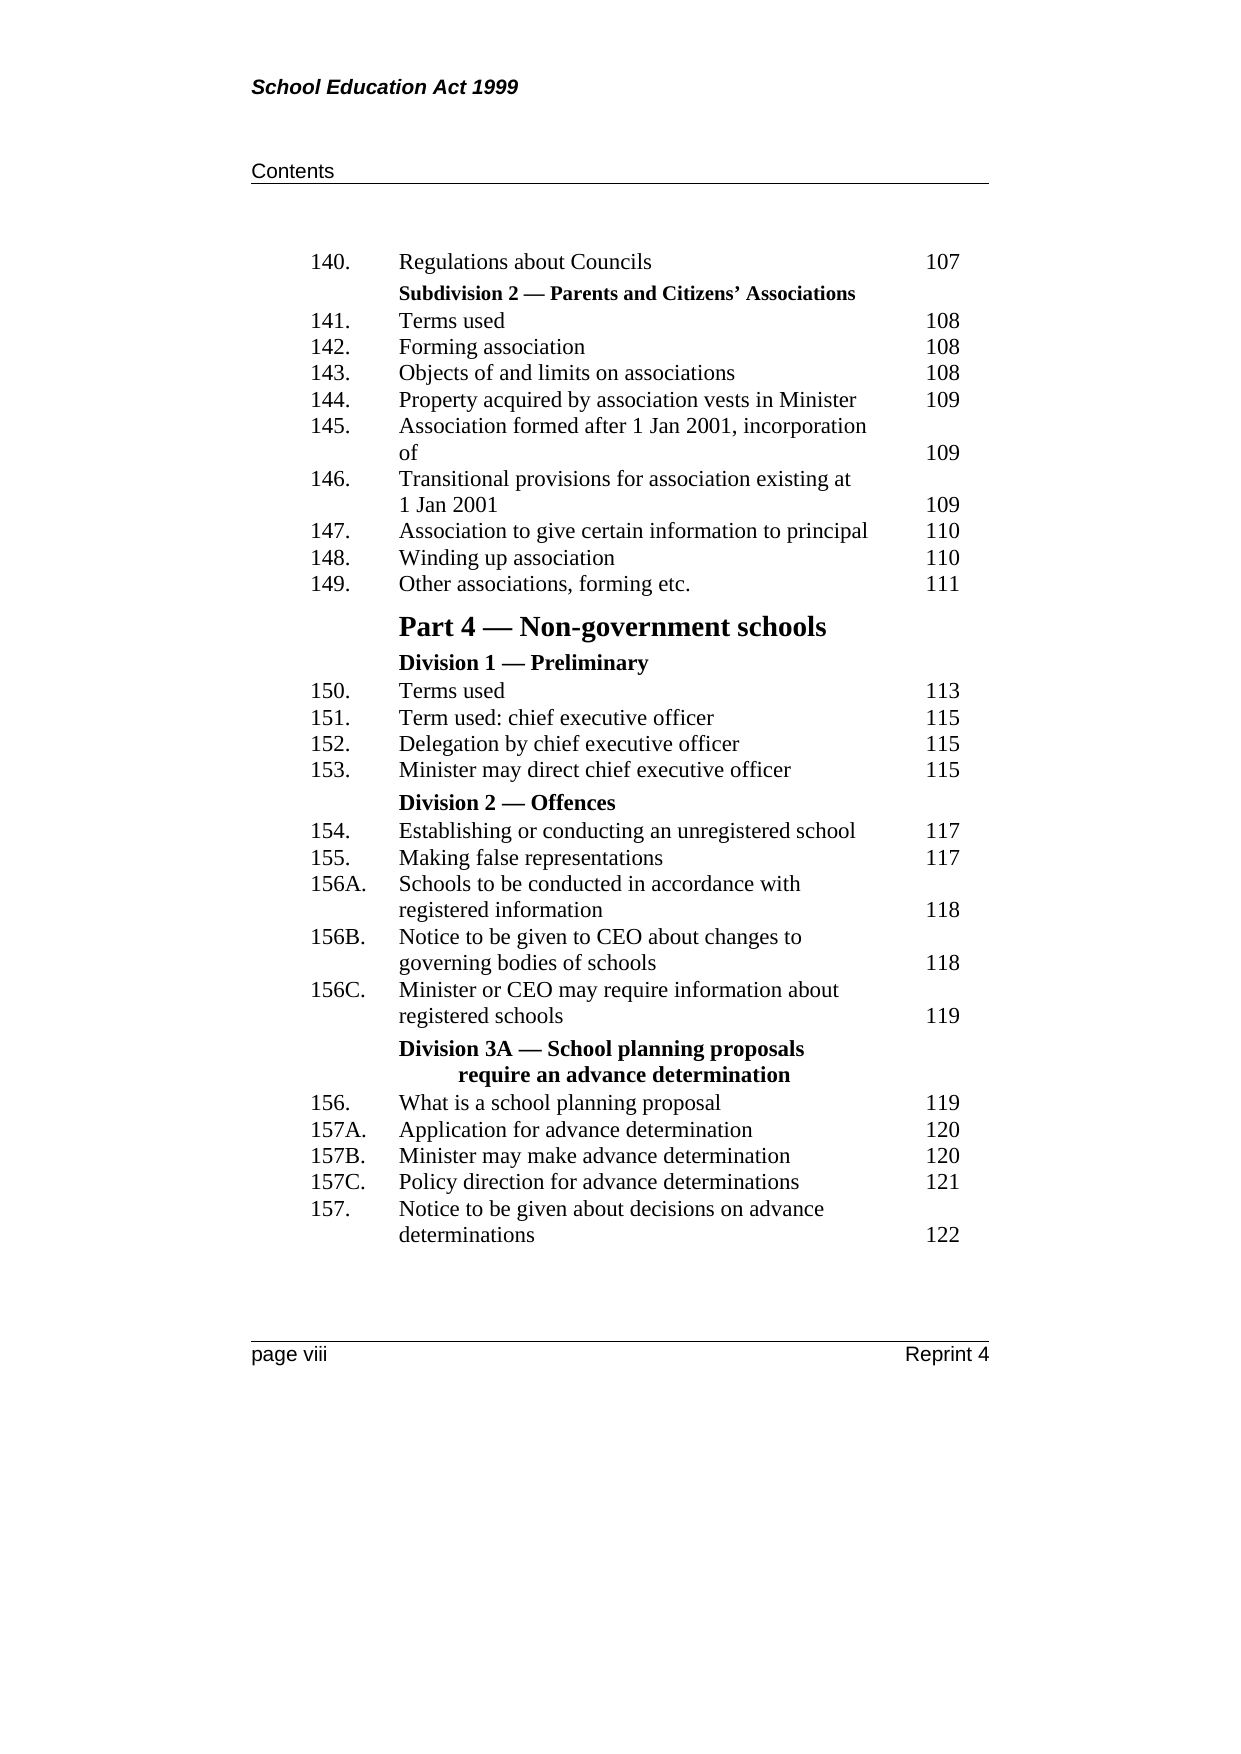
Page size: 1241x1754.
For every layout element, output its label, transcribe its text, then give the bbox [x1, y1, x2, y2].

text 157. Notice to be given about decisions on advance determinations 122 [310, 1195, 871, 1247]
text Subdivision 2 — Parents and Citizens’ Associations [399, 281, 871, 305]
text 142. Forming association 108 [310, 333, 871, 359]
text 155. Making false representations 117 [310, 844, 871, 870]
text 153. Minister may direct chief executive officer 115 [310, 756, 871, 783]
text 152. Delegation by chief executive officer 115 [310, 730, 871, 756]
text 150. Terms used 113 [310, 677, 871, 704]
text 147. Association to give certain information to principal 110 [310, 518, 871, 544]
text 156. What is a school planning proposal 119 [310, 1089, 871, 1116]
text 156B. Notice to be given to CEO about changes to governing bodies of schools 118 [310, 923, 871, 976]
text 148. Winding up association 110 [310, 544, 871, 570]
text Division 2 — Offences [399, 789, 871, 815]
text Division 3A — School planning proposals require an advance determination [399, 1034, 871, 1087]
text 151. Term used: chief executive officer 115 [310, 704, 871, 730]
text 157B. Minister may make advance determination 120 [310, 1142, 871, 1168]
text 149. Other associations, forming etc. 111 [310, 570, 871, 597]
text 146. Transitional provisions for association existing at 1 Jan 2001 109 [310, 465, 871, 518]
text 156A. Schools to be conducted in accordance with registered information 118 [310, 870, 871, 923]
text Part 4 — Non-government schools [399, 609, 871, 643]
text 144. Property acquired by association vests in Minister 109 [310, 386, 871, 412]
text 143. Objects of and limits on associations 108 [310, 359, 871, 386]
text 140. Regulations about Councils 107 [310, 248, 871, 274]
text 154. Establishing or conducting an unregistered school 117 [310, 817, 871, 844]
text 157A. Application for advance determination 120 [310, 1116, 871, 1142]
text 156C. Minister or CEO may require information about registered schools 119 [310, 976, 871, 1028]
text 157C. Policy direction for advance determinations 121 [310, 1168, 871, 1195]
text 141. Terms used 108 [310, 307, 871, 333]
text Division 1 — Preliminary [399, 649, 871, 675]
text 145. Association formed after 1 Jan 2001, incorporation of 109 [310, 412, 871, 465]
